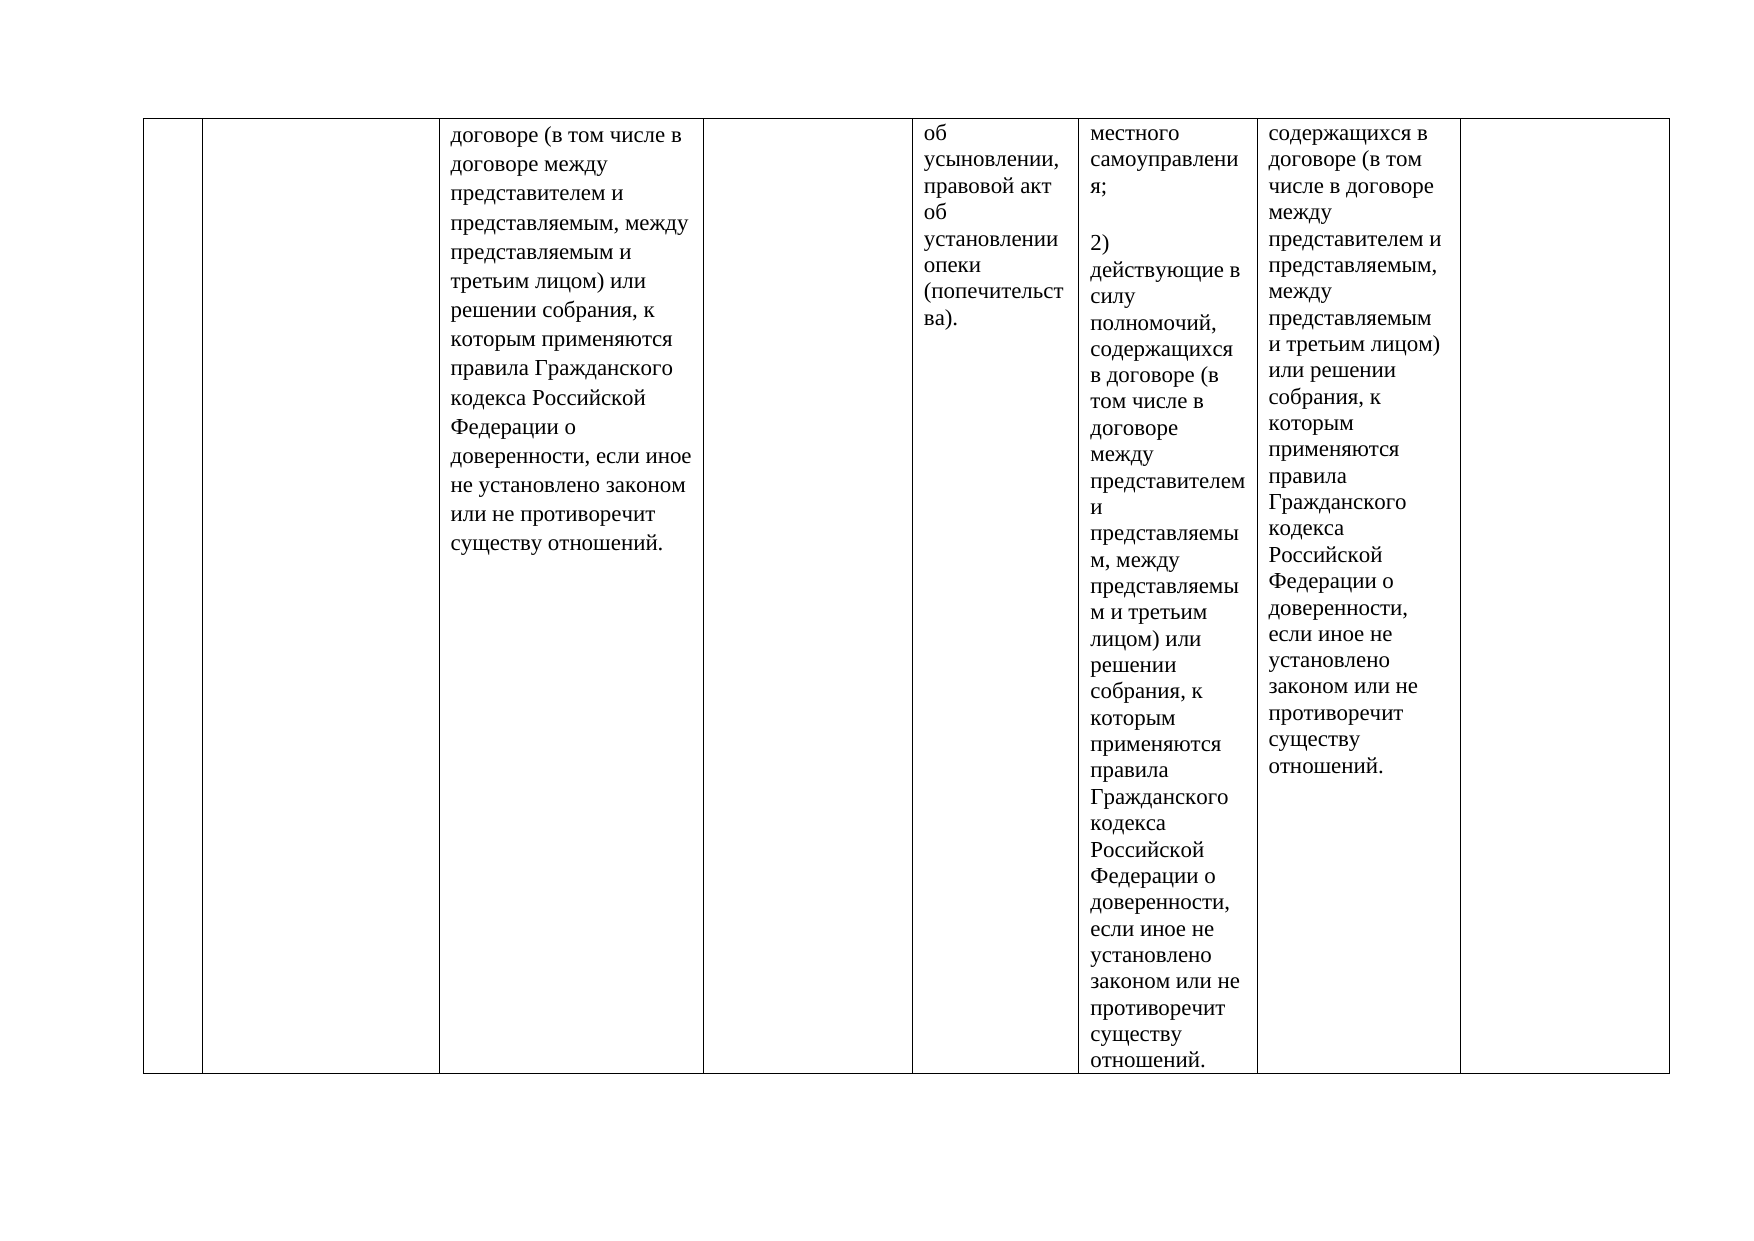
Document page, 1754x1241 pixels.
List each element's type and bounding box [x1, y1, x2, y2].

table_cell [440, 119, 703, 1073]
table_cell [144, 119, 202, 1073]
table_cell [913, 119, 1078, 1073]
table_cell [203, 119, 439, 1073]
table_cell [704, 119, 912, 1073]
table_cell [1079, 119, 1257, 1073]
table_cell [1258, 119, 1460, 1073]
table_cell [1461, 119, 1669, 1073]
